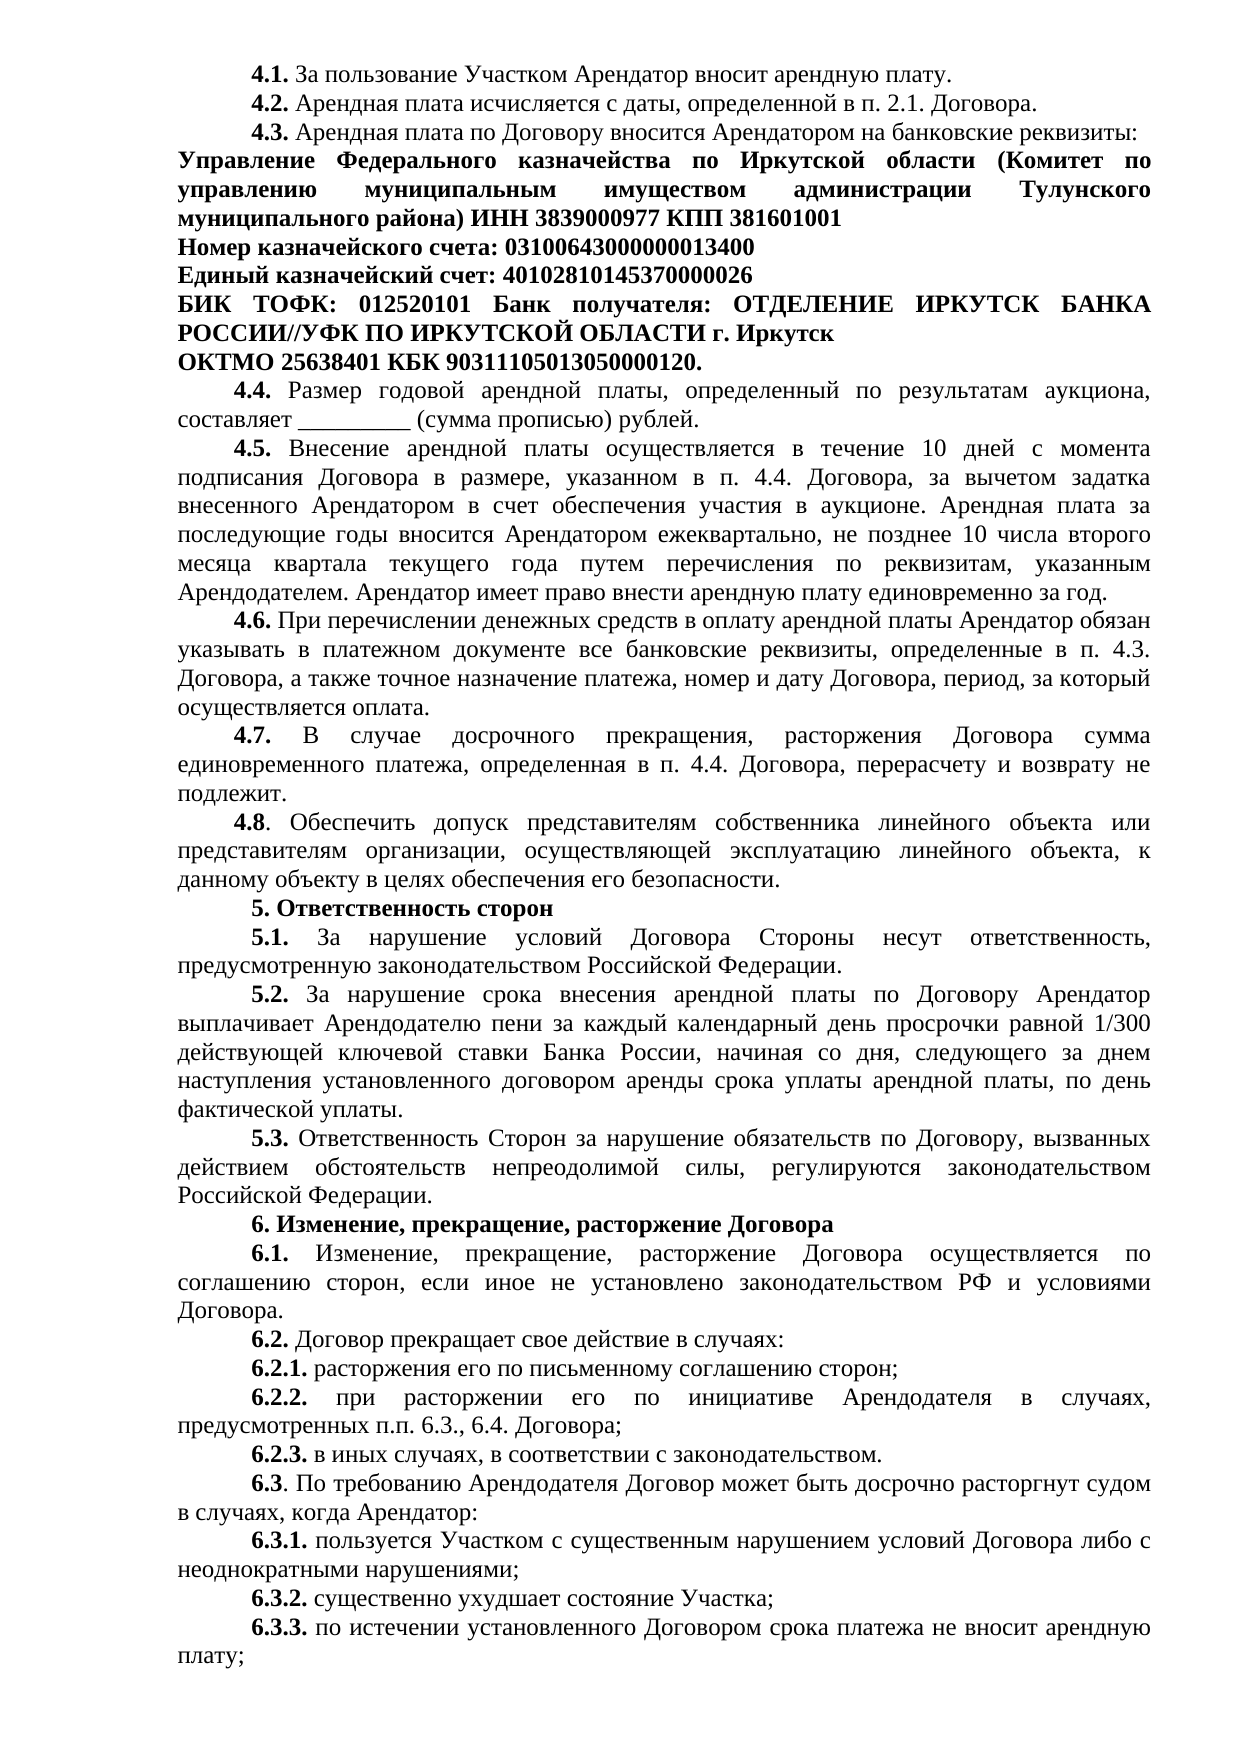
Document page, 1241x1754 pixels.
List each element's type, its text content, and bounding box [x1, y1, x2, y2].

text 4.3. Арендная плата по Договору вносится Арендатором на банковские реквизиты: [177, 117, 1152, 145]
text 4.4. Размер годовой арендной платы, определенный по результатам аукциона, составляет _________ (сумма прописью) рублей. [177, 375, 1152, 433]
text 4.5. Внесение арендной платы осуществляется в течение 10 дней с момента подписания Договора в размере, указанном в п. 4.4. Договора, за вычетом задатка внесенного Арендатором в счет обеспечения участия в аукционе. Арендная плата за последующие годы вносится Арендатором ежеквартально, не позднее 10 числа второго месяца квартала текущего года путем перечисления по реквизитам, указанным Арендодателем. Арендатор имеет право внести арендную плату единовременно за год. [177, 433, 1152, 605]
text 5. Ответственность сторон [177, 893, 1152, 922]
text 6.2.3. в иных случаях, в соответствии с законодательством. [177, 1439, 1152, 1468]
text 4.2. Арендная плата исчисляется с даты, определенной в п. 2.1. Договора. [177, 88, 1152, 117]
text 4.6. При перечислении денежных средств в оплату арендной платы Арендатор обязан указывать в платежном документе все банковские реквизиты, определенные в п. 4.3. Договора, а также точное назначение платежа, номер и дату Договора, период, за который осуществляется оплата. [177, 605, 1152, 720]
text 6.1. Изменение, прекращение, расторжение Договора осуществляется по соглашению сторон, если иное не установлено законодательством РФ и условиями Договора. [177, 1238, 1152, 1324]
text 5.3. Ответственность Сторон за нарушение обязательств по Договору, вызванных действием обстоятельств непреодолимой силы, регулируются законодательством Российской Федерации. [177, 1123, 1152, 1209]
text 6.3.2. существенно ухудшает состояние Участка; [177, 1583, 1152, 1612]
text 5.1. За нарушение условий Договора Стороны несут ответственность, предусмотренную законодательством Российской Федерации. [177, 922, 1152, 979]
text 6.2. Договор прекращает свое действие в случаях: [177, 1324, 1152, 1353]
text 6.3.3. по истечении установленного Договором срока платежа не вносит арендную плату; [177, 1612, 1152, 1669]
text 5.2. За нарушение срока внесения арендной платы по Договору Арендатор выплачивает Арендодателю пени за каждый календарный день просрочки равной 1/300 действующей ключевой ставки Банка России, начиная со дня, следующего за днем наступления установленного договором аренды срока уплаты арендной платы, по день фактической уплаты. [177, 979, 1152, 1123]
text Номер казначейского счета: 03100643000000013400 [177, 232, 1152, 260]
text 6.3. По требованию Арендодателя Договор может быть досрочно расторгнут судом в случаях, когда Арендатор: [177, 1468, 1152, 1525]
text Управление Федерального казначейства по Иркутской области (Комитет по управлению муниципальным имуществом администрации Тулунского муниципального района) ИНН 3839000977 КПП 381601001 [177, 145, 1152, 232]
text 4.8. Обеспечить допуск представителям собственника линейного объекта или представителям организации, осуществляющей эксплуатацию линейного объекта, к данному объекту в целях обеспечения его безопасности. [177, 807, 1152, 893]
text 4.7. В случае досрочного прекращения, расторжения Договора сумма единовременного платежа, определенная в п. 4.4. Договора, перерасчету и возврату не подлежит. [177, 720, 1152, 807]
text БИК ТОФК: 012520101 Банк получателя: ОТДЕЛЕНИЕ ИРКУТСК БАНКА РОССИИ//УФК ПО ИРКУТСКОЙ ОБЛАСТИ г. Иркутск [177, 289, 1152, 347]
text 6.2.2. при расторжении его по инициативе Арендодателя в случаях, предусмотренных п.п. 6.3., 6.4. Договора; [177, 1382, 1152, 1439]
text ОКТМО 25638401 КБК 90311105013050000120. [177, 347, 1152, 375]
text Единый казначейский счет: 40102810145370000026 [177, 260, 1152, 289]
text 4.1. За пользование Участком Арендатор вносит арендную плату. [177, 59, 1152, 88]
text 6. Изменение, прекращение, расторжение Договора [177, 1209, 1152, 1238]
text 6.3.1. пользуется Участком с существенным нарушением условий Договора либо с неоднократными нарушениями; [177, 1525, 1152, 1583]
text 6.2.1. расторжения его по письменному соглашению сторон; [177, 1353, 1152, 1382]
